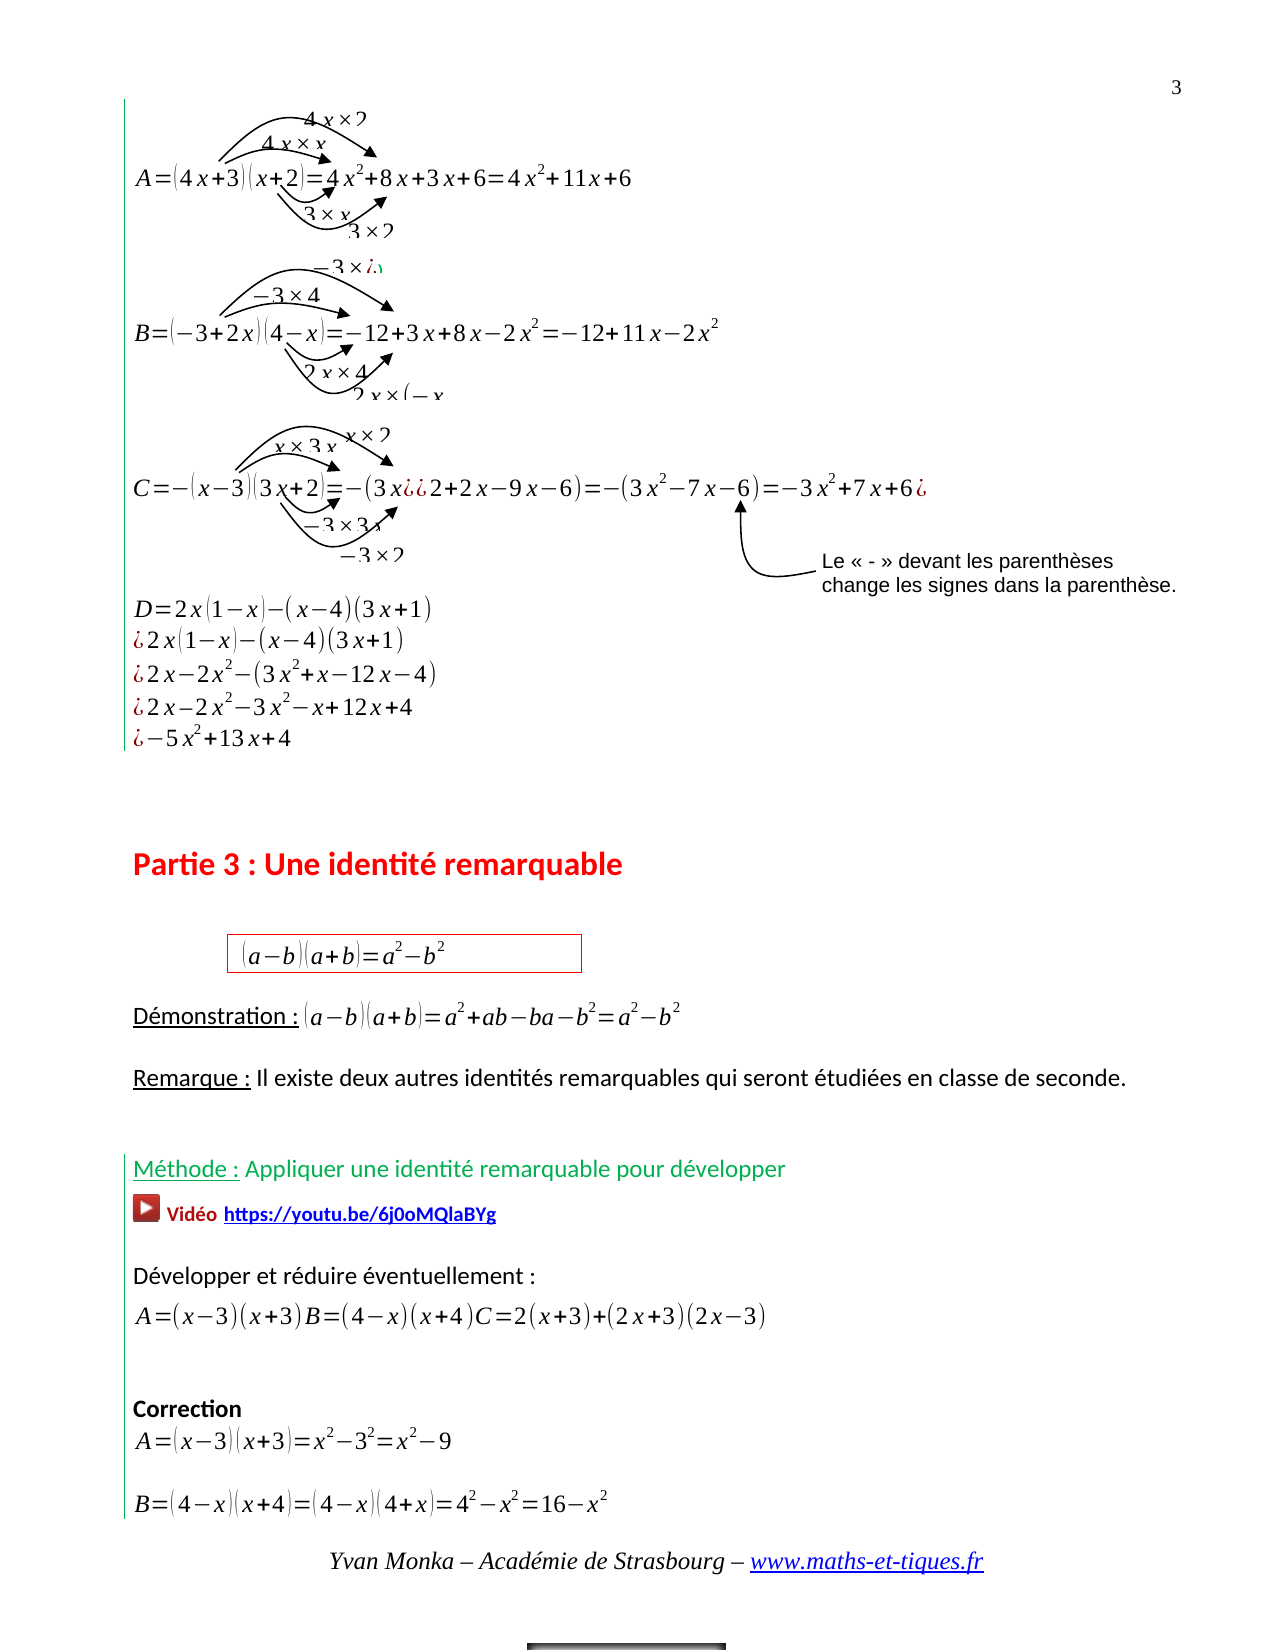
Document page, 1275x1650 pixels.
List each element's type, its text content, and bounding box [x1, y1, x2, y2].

text Remarque : Il existe deux autres identités remarquables qui seront étudiées en classe de seconde. [133, 1062, 1181, 1092]
picture [527, 1643, 726, 1650]
text Correction [125, 1393, 1122, 1423]
text Vidéo https://youtu.be/6j0oMQlaBYg [125, 1194, 1122, 1230]
text Méthode : Appliquer une identité remarquable pour développer [123, 1153, 1122, 1184]
picture [132, 1194, 160, 1222]
text Partie 3 : Une identité remarquable [133, 843, 1181, 883]
text Développer et réduire éventuellement : [125, 1260, 1122, 1291]
text Démonstration : [133, 999, 1181, 1031]
